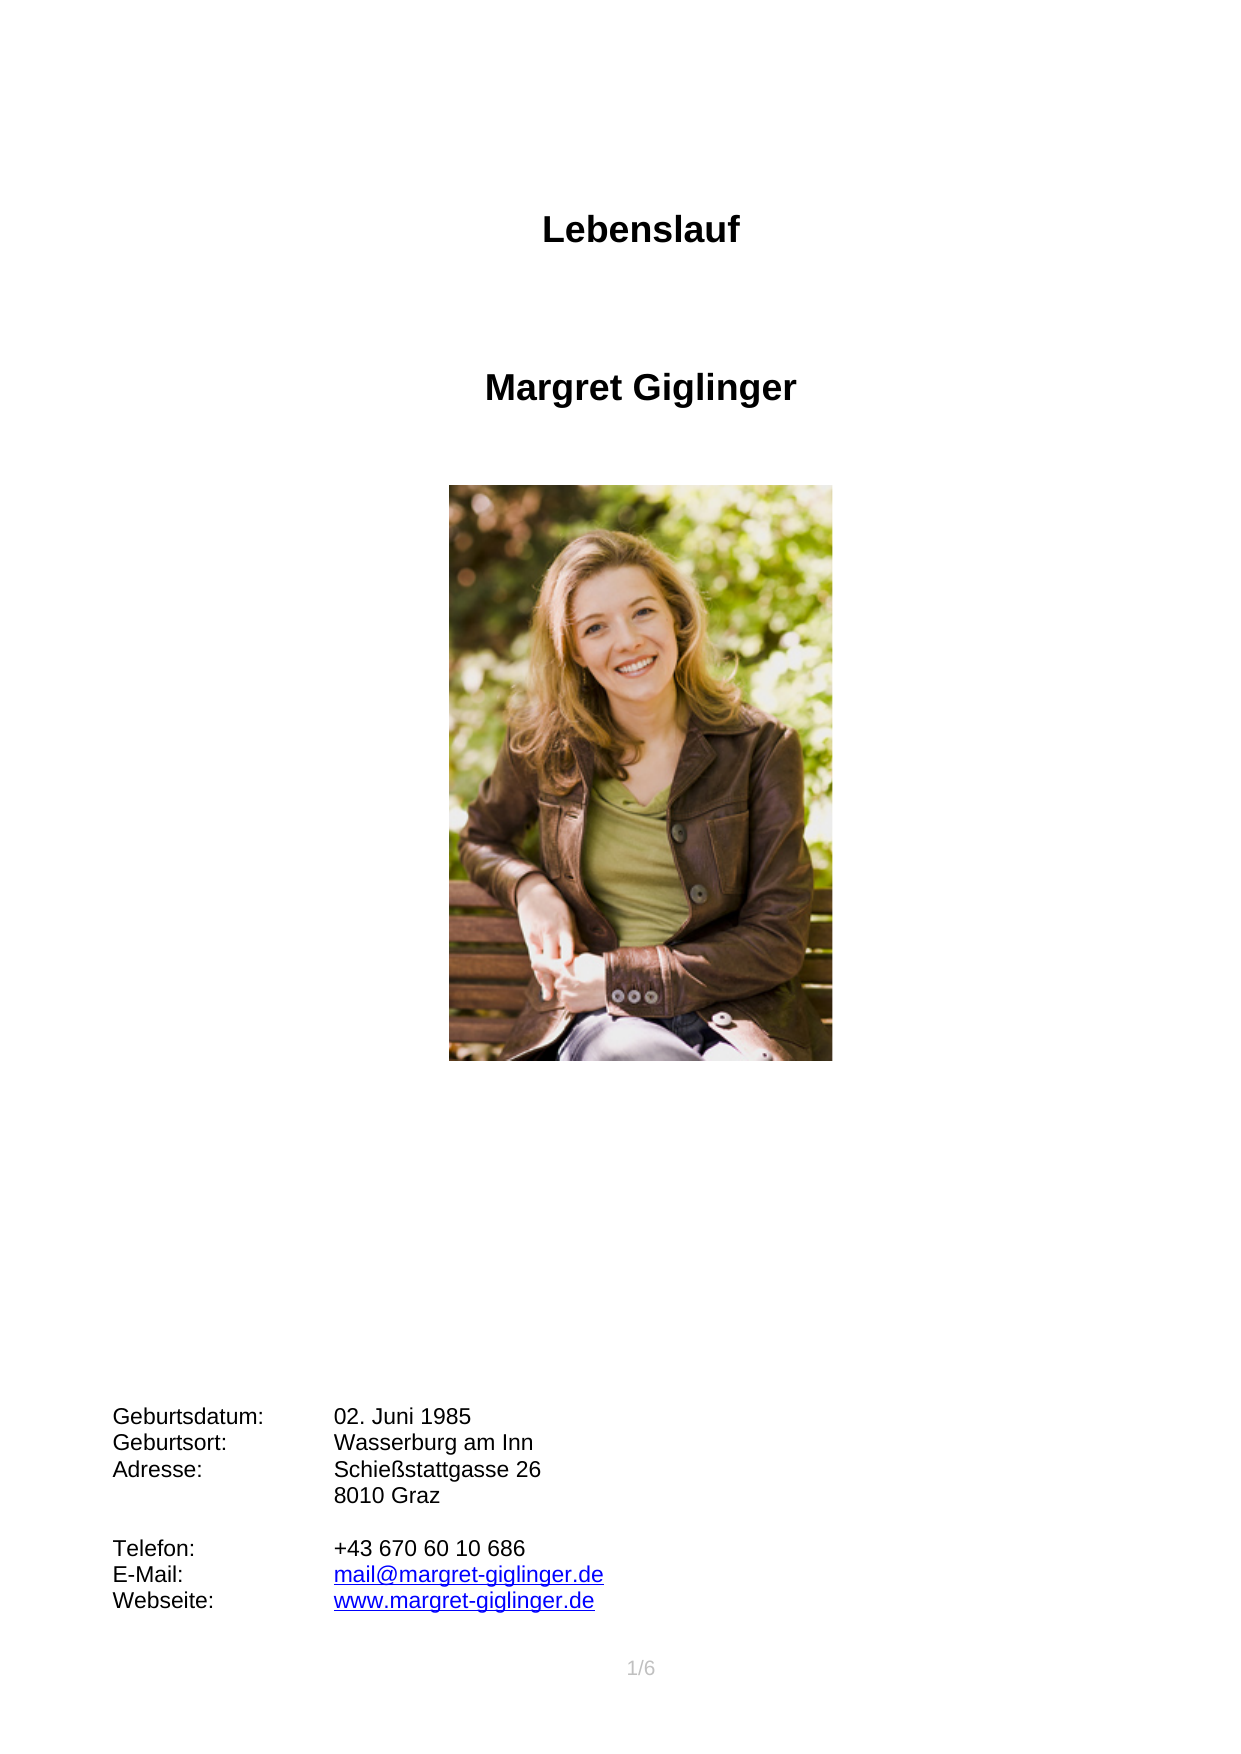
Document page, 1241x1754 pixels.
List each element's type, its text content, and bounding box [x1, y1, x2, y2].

text Lebenslauf [112, 207, 1169, 250]
text Adresse: Schießstattgasse 26 [112, 1456, 1169, 1482]
picture [449, 485, 833, 1061]
text Telefon: +43 670 60 10 686 [112, 1534, 1169, 1561]
text Geburtsdatum: 02. Juni 1985 [112, 1403, 1169, 1429]
text Geburtsort: Wasserburg am Inn [112, 1429, 1169, 1456]
text 8010 Graz [260, 1482, 1169, 1508]
text Margret Giglinger [112, 365, 1169, 408]
text E-Mail: mail@margret-giglinger.de [112, 1561, 1169, 1587]
text Webseite: www.margret-giglinger.de [112, 1587, 1169, 1614]
